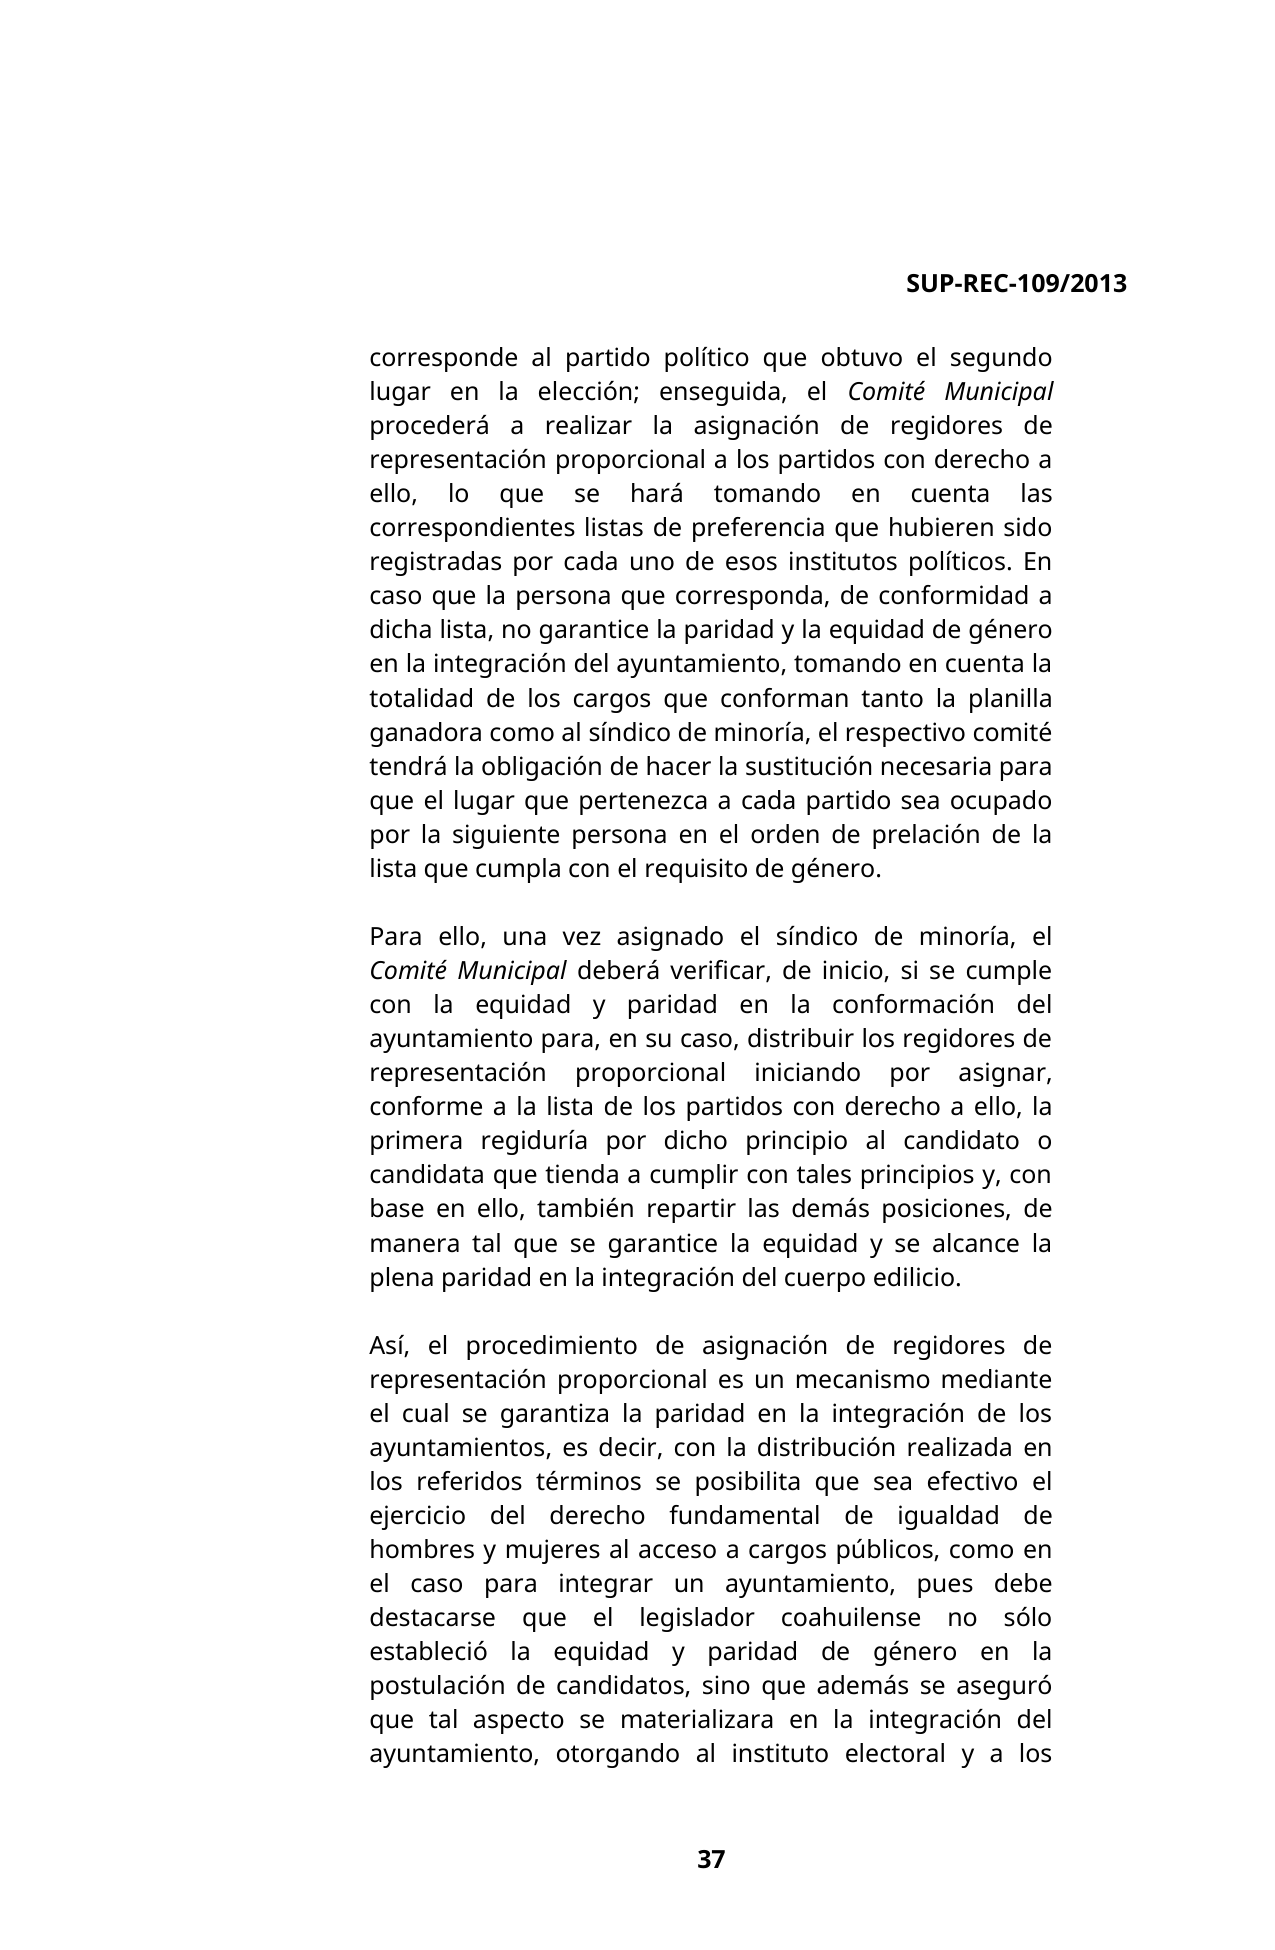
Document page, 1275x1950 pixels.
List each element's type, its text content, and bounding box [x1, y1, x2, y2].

text Para ello, una vez asignado el síndico de minoría, el Comité Municipal deberá verificar, de inicio, si se cumple con la equidad y paridad en la conformación del ayuntamiento para, en su caso, distribuir los regidores de representación proporcional iniciando por asignar, conforme a la lista de los partidos con derecho a ello, la primera regiduría por dicho principio al candidato o candidata que tienda a cumplir con tales principios y, con base en ello, también repartir las demás posiciones, de manera tal que se garantice la equidad y se alcance la plena paridad en la integración del cuerpo edilicio. [369, 919, 1053, 1293]
